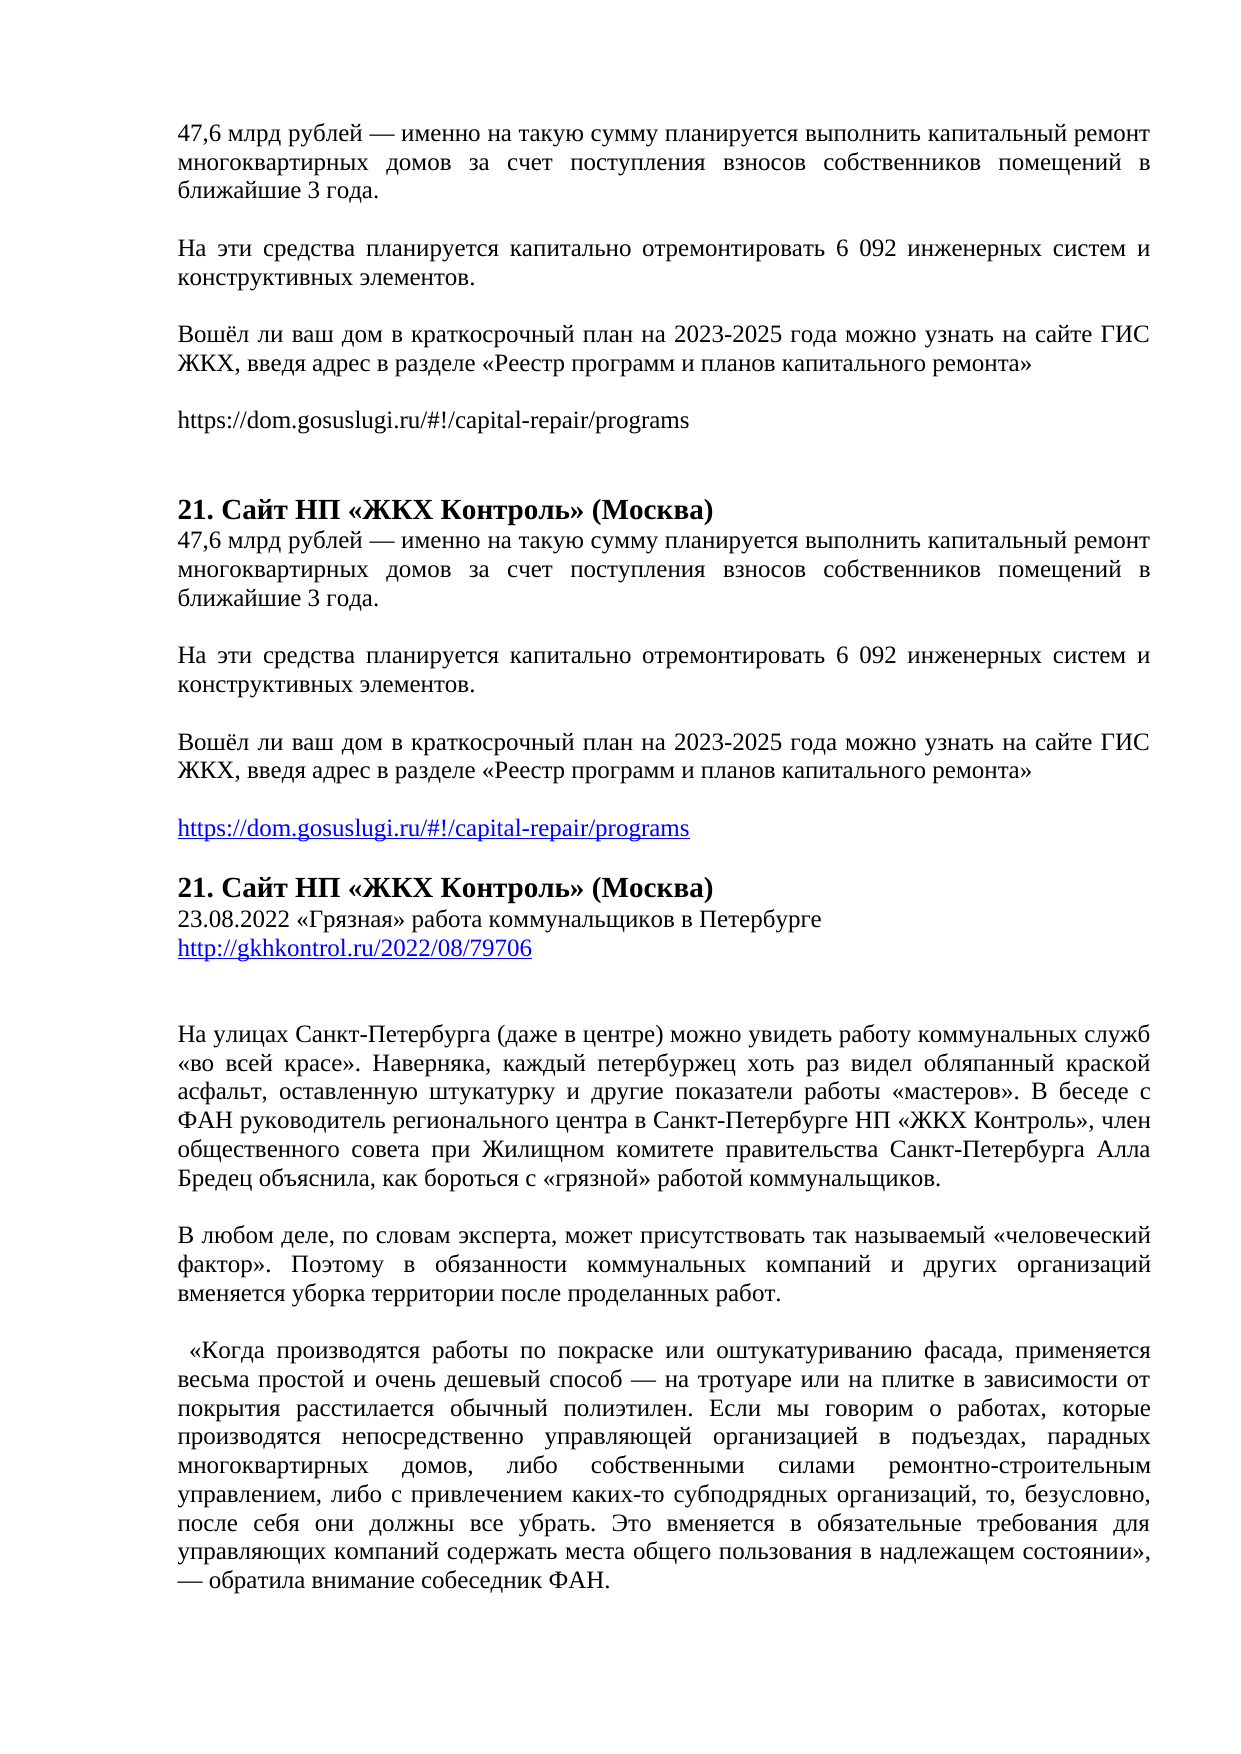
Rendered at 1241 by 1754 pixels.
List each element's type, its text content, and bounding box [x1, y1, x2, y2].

text В любом деле, по словам эксперта, может присутствовать так называемый «человеческий фактор». Поэтому в обязанности коммунальных компаний и других организаций вменяется уборка территории после проделанных работ. [177, 1220, 1152, 1306]
text «Когда производятся работы по покраске или оштукатуриванию фасада, применяется весьма простой и очень дешевый способ — на тротуаре или на плитке в зависимости от покрытия расстилается обычный полиэтилен. Если мы говорим о работах, которые производятся непосредственно управляющей организацией в подъездах, парадных многоквартирных домов, либо собственными силами ремонтно-строительным управлением, либо с привлечением каких-то субподрядных организаций, то, безусловно, после себя они должны все убрать. Это вменяется в обязательные требования для управляющих компаний содержать места общего пользования в надлежащем состоянии», — обратила внимание собеседник ФАН. [177, 1335, 1152, 1594]
text 47,6 млрд рублей — именно на такую сумму планируется выполнить капитальный ремонт многоквартирных домов за счет поступления взносов собственников помещений в ближайшие 3 года. [177, 118, 1152, 204]
text 47,6 млрд рублей — именно на такую сумму планируется выполнить капитальный ремонт многоквартирных домов за счет поступления взносов собственников помещений в ближайшие 3 года. [177, 525, 1152, 612]
text Вошёл ли ваш дом в краткосрочный план на 2023-2025 года можно узнать на сайте ГИС ЖКХ, введя адрес в разделе «Реестр программ и планов капитального ремонта» [177, 319, 1152, 377]
text 21. Сайт НП «ЖКХ Контроль» (Москва) [177, 492, 1152, 525]
text На улицах Санкт-Петербурга (даже в центре) можно увидеть работу коммунальных служб «во всей красе». Наверняка, каждый петербуржец хоть раз видел обляпанный краской асфальт, оставленную штукатурку и другие показатели работы «мастеров». В беседе с ФАН руководитель регионального центра в Санкт-Петербурге НП «ЖКХ Контроль», член общественного совета при Жилищном комитете правительства Санкт-Петербурга Алла Бредец объяснила, как бороться с «грязной» работой коммунальщиков. [177, 1019, 1152, 1191]
text На эти средства планируется капитально отремонтировать 6 092 инженерных систем и конструктивных элементов. [177, 233, 1152, 291]
text https://dom.gosuslugi.ru/#!/capital-repair/programs [177, 406, 1152, 434]
text На эти средства планируется капитально отремонтировать 6 092 инженерных систем и конструктивных элементов. [177, 640, 1152, 698]
text https://dom.gosuslugi.ru/#!/capital-repair/programs [177, 813, 1152, 842]
text 23.08.2022 «Грязная» работа коммунальщиков в Петербурге [177, 904, 1152, 933]
text 21. Сайт НП «ЖКХ Контроль» (Москва) [177, 870, 1152, 904]
text Вошёл ли ваш дом в краткосрочный план на 2023-2025 года можно узнать на сайте ГИС ЖКХ, введя адрес в разделе «Реестр программ и планов капитального ремонта» [177, 727, 1152, 784]
text http://gkhkontrol.ru/2022/08/79706 [177, 933, 1152, 961]
